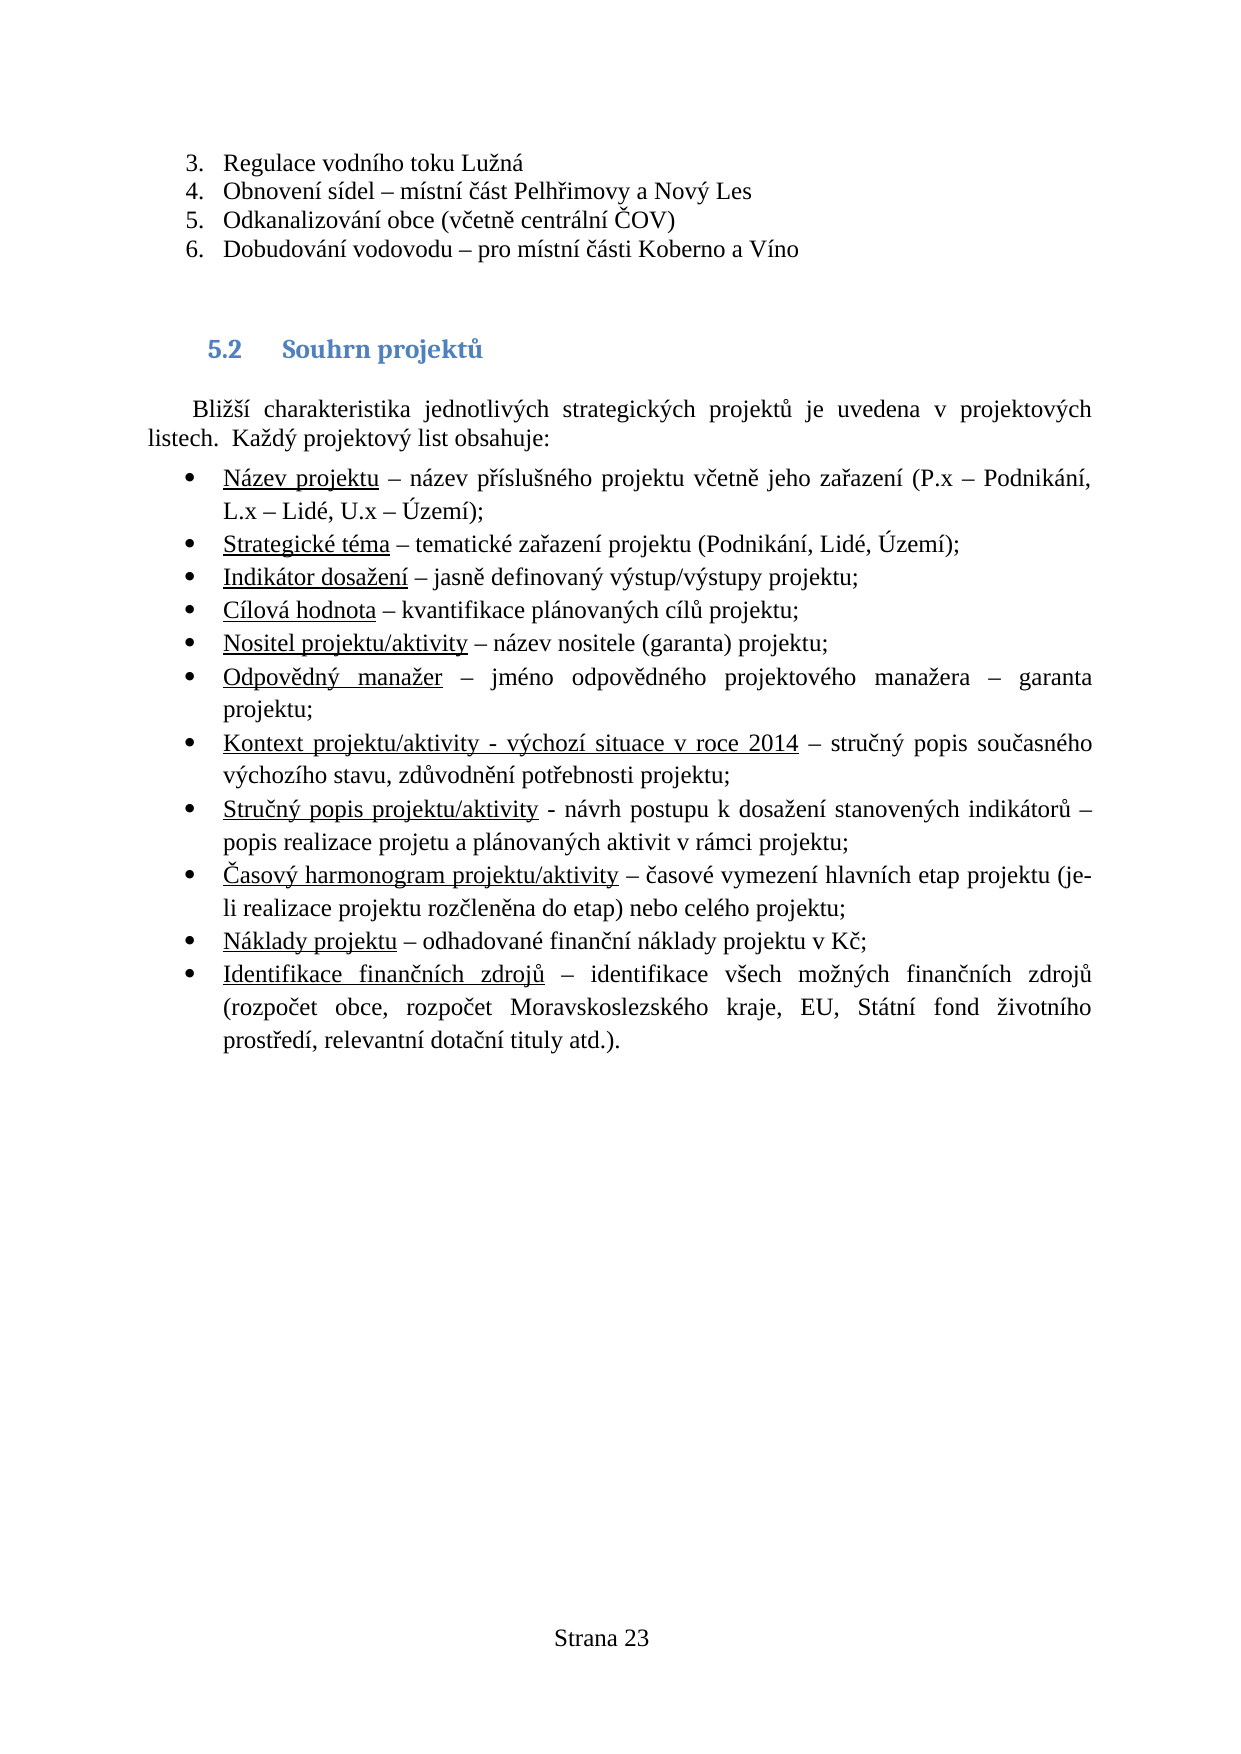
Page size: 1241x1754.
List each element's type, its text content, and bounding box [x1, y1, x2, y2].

list Identifikace finančních zdrojů – identifikace všech možných finančních zdrojů (rozpočet obce, rozpočet Moravskoslezského kraje, EU, Státní fond životního prostředí, relevantní dotační tituly atd.). [185, 959, 1093, 1053]
list Regulace vodního toku Lužná [185, 148, 1093, 176]
list Indikátor dosažení – jasně definovaný výstup/výstupy projektu; [185, 562, 1093, 591]
list Název projektu – název příslušného projektu včetně jeho zařazení (P.x – Podnikání, L.x – Lidé, U.x – Území); [185, 463, 1093, 525]
list Strategické téma – tematické zařazení projektu (Podnikání, Lidé, Území); [185, 529, 1093, 558]
list Odkanalizování obce (včetně centrální ČOV) [185, 205, 1093, 234]
list Obnovení sídel – místní část Pelhřimovy a Nový Les [185, 176, 1093, 205]
list Nositel projektu/aktivity – název nositele (garanta) projektu; [185, 628, 1093, 657]
list Kontext projektu/aktivity - výchozí situace v roce 2014 – stručný popis současného výchozího stavu, zdůvodnění potřebnosti projektu; [185, 728, 1093, 789]
list Odpovědný manažer – jméno odpovědného projektového manažera – garanta projektu; [185, 662, 1093, 723]
list Cílová hodnota – kvantifikace plánovaných cílů projektu; [185, 596, 1093, 624]
list Náklady projektu – odhadované finanční náklady projektu v Kč; [185, 926, 1093, 954]
list Dobudování vodovodu – pro místní části Koberno a Víno [185, 234, 1093, 263]
subtitle Souhrn projektů [208, 334, 1093, 365]
list Stručný popis projektu/aktivity - návrh postupu k dosažení stanovených indikátorů – popis realizace projetu a plánovaných aktivit v rámci projektu; [185, 794, 1093, 855]
text Bližší charakteristika jednotlivých strategických projektů je uvedena v projektových listech. Každý projektový list obsahuje: [148, 394, 1093, 451]
list Časový harmonogram projektu/aktivity – časové vymezení hlavních etap projektu (je-li realizace projektu rozčleněna do etap) nebo celého projektu; [185, 860, 1093, 921]
